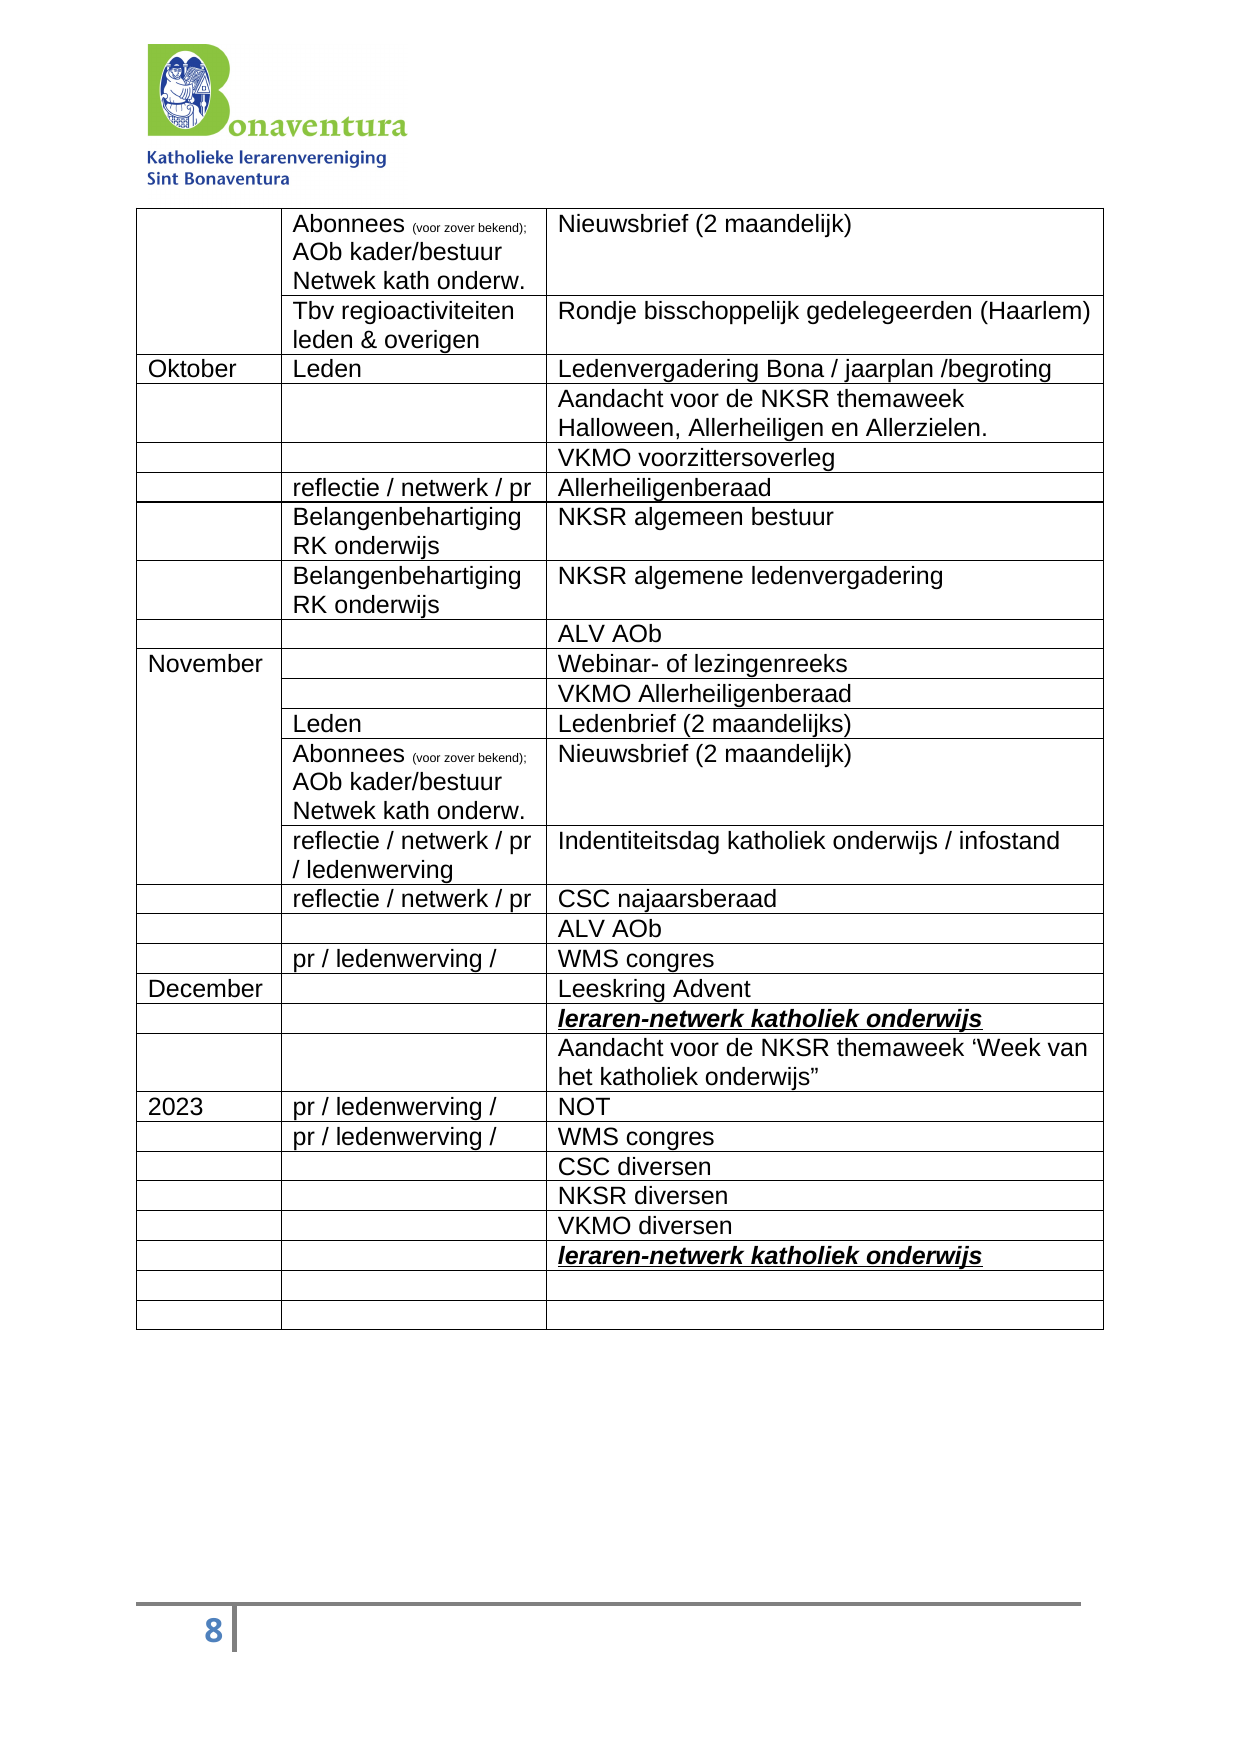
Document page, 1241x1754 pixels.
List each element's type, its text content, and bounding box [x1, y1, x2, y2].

table_cell reflectie / netwerk / pr [282, 885, 546, 913]
table_cell leraren-netwerk katholiek onderwijs [547, 1241, 1103, 1270]
table_cell [282, 1271, 546, 1299]
table_cell [137, 384, 281, 442]
table_cell Belangenbehartiging RK onderwijs [282, 561, 546, 618]
table_cell [137, 1241, 281, 1270]
table_cell pr / ledenwerving / [282, 1122, 546, 1151]
table_cell [282, 620, 546, 648]
table_cell 2023 [137, 1092, 281, 1121]
table_cell Oktober [137, 355, 281, 383]
table_cell December [137, 974, 281, 1003]
table_cell [137, 443, 281, 472]
table_cell Webinar- of lezingenreeks [547, 649, 1103, 678]
table_cell [137, 914, 281, 943]
table_cell Ledenvergadering Bona / jaarplan /begroting [547, 355, 1103, 383]
table_cell [282, 1152, 546, 1180]
table_cell Leeskring Advent [547, 974, 1103, 1003]
table_cell [282, 443, 546, 472]
table_cell Indentiteitsdag katholiek onderwijs / infostand [547, 826, 1103, 883]
table_cell NKSR algemene ledenvergadering [547, 561, 1103, 618]
table_cell pr / ledenwerving / [282, 1092, 546, 1121]
table_cell [137, 473, 281, 501]
table_cell reflectie / netwerk / pr / ledenwerving [282, 826, 546, 883]
table_cell VKMO diversen [547, 1211, 1103, 1240]
table_cell [282, 1181, 546, 1210]
table_cell Aandacht voor de NKSR themaweek Halloween, Allerheiligen en Allerzielen. [547, 384, 1103, 442]
table_cell Abonnees (voor zover bekend); AOb kader/bestuur Netwek kath onderw. [282, 739, 546, 825]
table_cell [137, 1271, 281, 1299]
table_cell Allerheiligenberaad [547, 473, 1103, 501]
table_cell ALV AOb [547, 620, 1103, 648]
table_cell ALV AOb [547, 914, 1103, 943]
picture [147, 44, 408, 208]
table_cell November [137, 649, 281, 883]
table_cell Leden [282, 709, 546, 738]
table_cell Nieuwsbrief (2 maandelijk) [547, 209, 1103, 295]
table_cell [137, 1004, 281, 1032]
table_cell [137, 944, 281, 973]
table_cell Belangenbehartiging RK onderwijs [282, 503, 546, 560]
table_cell Ledenbrief (2 maandelijks) [547, 709, 1103, 738]
table_cell VKMO Allerheiligenberaad [547, 679, 1103, 708]
table_cell [137, 620, 281, 648]
table_cell Abonnees (voor zover bekend); AOb kader/bestuur Netwek kath onderw. [282, 209, 546, 295]
table_cell CSC najaarsberaad [547, 885, 1103, 913]
table_cell CSC diversen [547, 1152, 1103, 1180]
table_cell [137, 561, 281, 618]
table_cell VKMO voorzittersoverleg [547, 443, 1103, 472]
table_cell [282, 1004, 546, 1032]
table_cell [137, 1181, 281, 1210]
table_cell [282, 679, 546, 708]
table_cell reflectie / netwerk / pr [282, 473, 546, 501]
table_cell [137, 885, 281, 913]
table_cell [137, 503, 281, 560]
table_cell [282, 1034, 546, 1091]
table_cell [137, 1211, 281, 1240]
table_cell Tbv regioactiviteiten leden & overigen [282, 296, 546, 353]
table_cell [137, 1301, 281, 1329]
table_cell [282, 1301, 546, 1329]
table_cell NKSR diversen [547, 1181, 1103, 1210]
table_cell WMS congres [547, 944, 1103, 973]
table_cell [282, 649, 546, 678]
table_cell [547, 1271, 1103, 1299]
table_cell Leden [282, 355, 546, 383]
table_cell NKSR algemeen bestuur [547, 503, 1103, 560]
table_cell WMS congres [547, 1122, 1103, 1151]
table_cell Nieuwsbrief (2 maandelijk) [547, 739, 1103, 825]
table_cell [137, 1034, 281, 1091]
table_cell [137, 1122, 281, 1151]
table_cell Aandacht voor de NKSR themaweek ‘Week van het katholiek onderwijs” [547, 1034, 1103, 1091]
table_cell [137, 1152, 281, 1180]
table_cell [282, 1211, 546, 1240]
table_cell [282, 384, 546, 442]
table_cell pr / ledenwerving / [282, 944, 546, 973]
table_cell NOT [547, 1092, 1103, 1121]
table_cell [282, 974, 546, 1003]
table_cell [282, 914, 546, 943]
table_cell [282, 1241, 546, 1270]
table_cell [547, 1301, 1103, 1329]
table_cell leraren-netwerk katholiek onderwijs [547, 1004, 1103, 1032]
table_cell Rondje bisschoppelijk gedelegeerden (Haarlem) [547, 296, 1103, 353]
